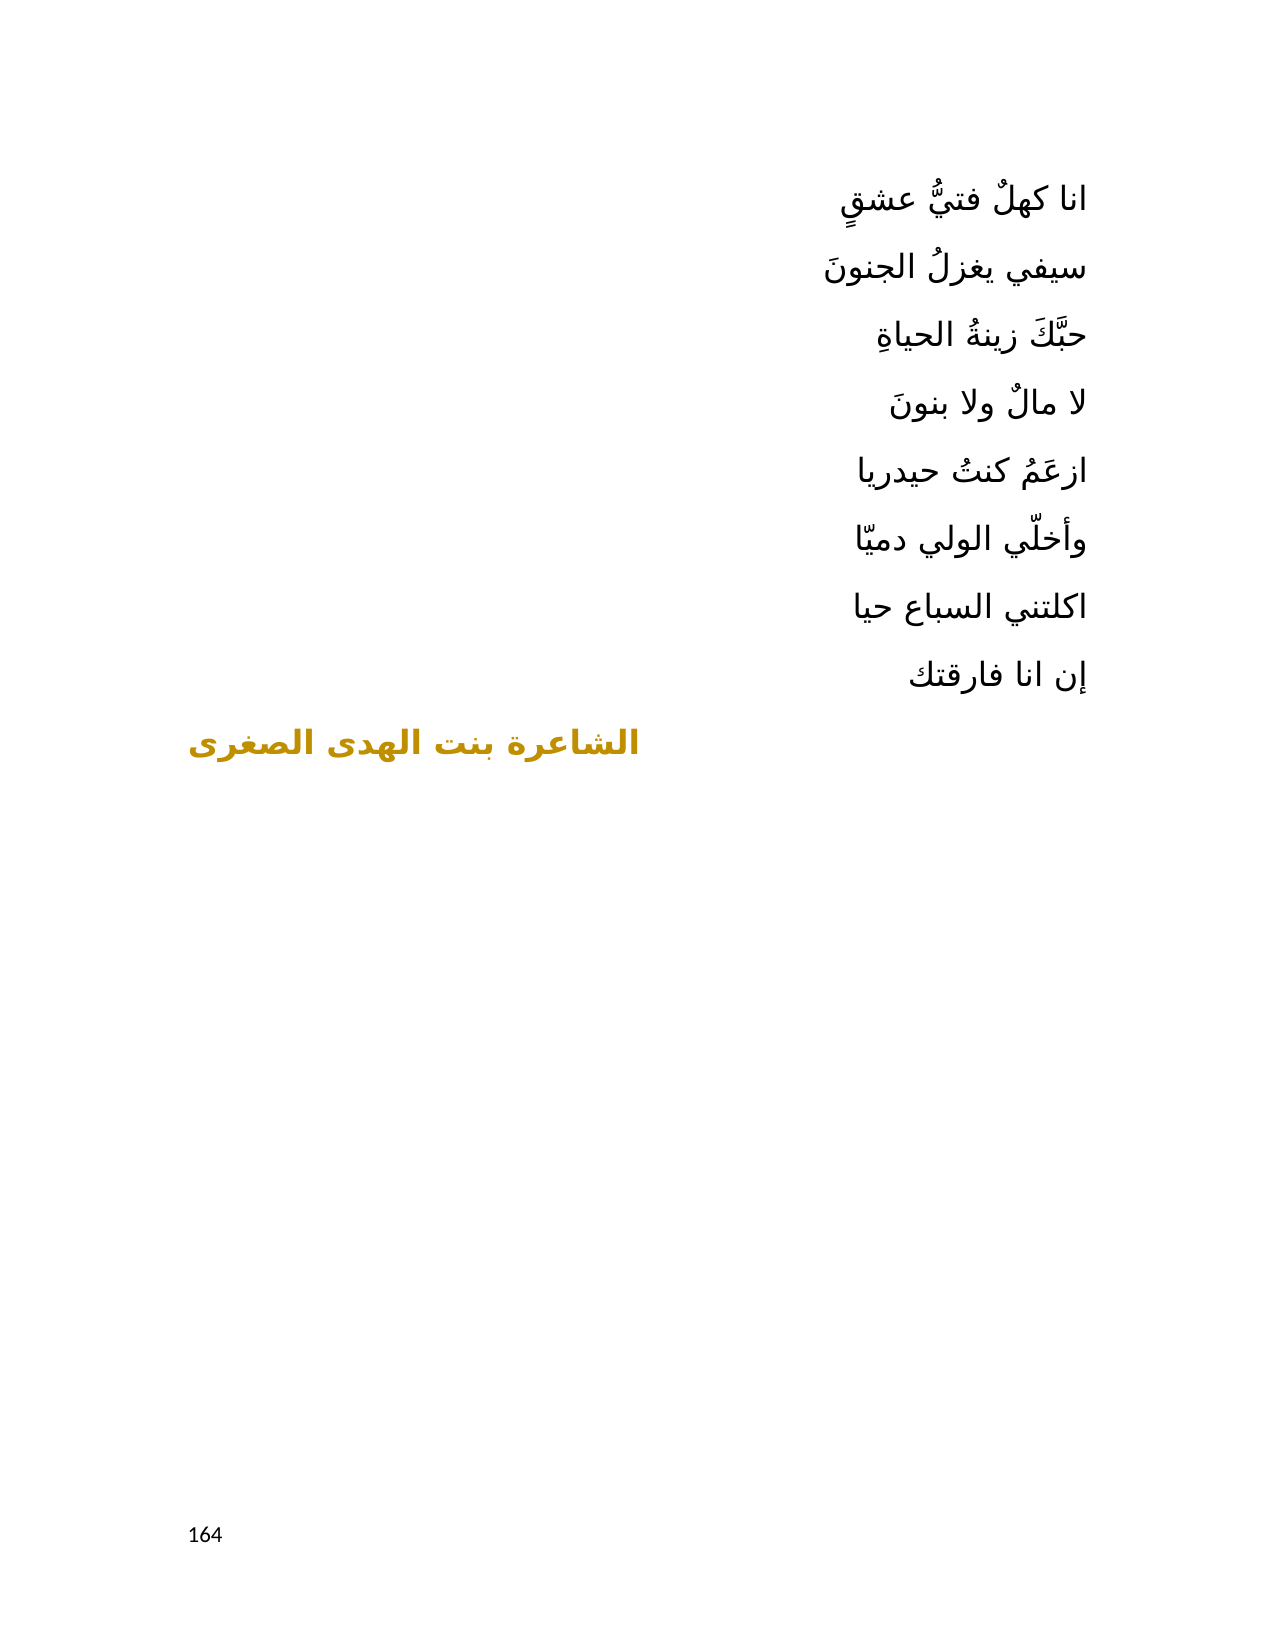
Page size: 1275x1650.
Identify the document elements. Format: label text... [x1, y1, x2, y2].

text ازعَمُ كنتُ حيدريا [187, 451, 1087, 490]
text سيفي يغزلُ الجنونَ [187, 247, 1087, 286]
text الشاعرة بنت الهدى الصغرى [187, 723, 1087, 762]
text وأخلّي الولي دميّا [187, 519, 1087, 558]
text اكلتني السباع حيا [187, 587, 1087, 626]
text لا مالٌ ولا بنونَ [187, 383, 1087, 422]
text انا كهلٌ فتيُّ عشقٍ [187, 179, 1087, 218]
text إن انا فارقتك [187, 655, 1087, 694]
text حبَّكَ زينةُ الحياةِ [187, 315, 1087, 354]
